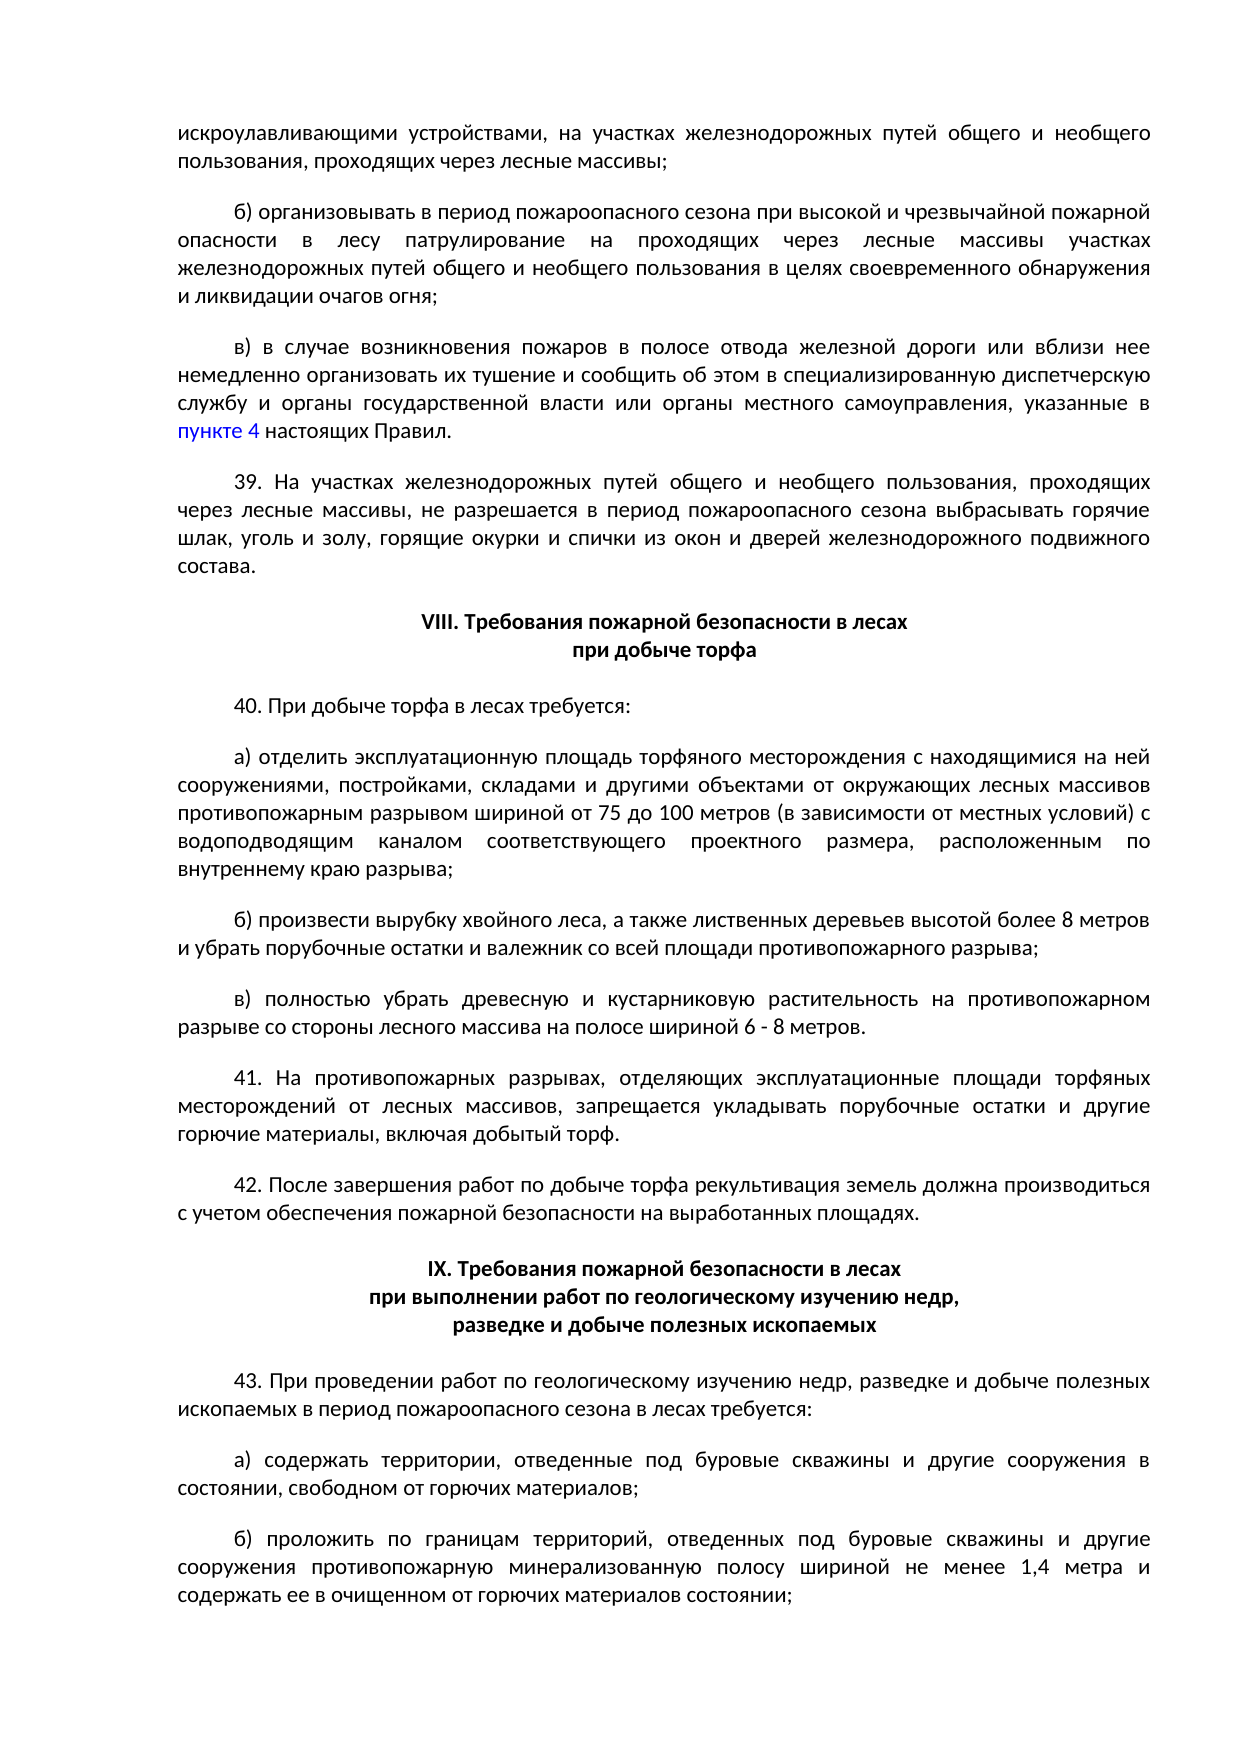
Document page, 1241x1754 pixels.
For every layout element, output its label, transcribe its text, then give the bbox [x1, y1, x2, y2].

text б) произвести вырубку хвойного леса, а также лиственных деревьев высотой более 8 метров и убрать порубочные остатки и валежник со всей площади противопожарного разрыва; [177, 905, 1152, 961]
text 42. После завершения работ по добыче торфа рекультивация земель должна производиться с учетом обеспечения пожарной безопасности на выработанных площадях. [177, 1170, 1152, 1226]
text 39. На участках железнодорожных путей общего и необщего пользования, проходящих через лесные массивы, не разрешается в период пожароопасного сезона выбрасывать горячие шлак, уголь и золу, горящие окурки и спички из окон и дверей железнодорожного подвижного состава. [177, 467, 1152, 579]
text в) полностью убрать древесную и кустарниковую растительность на противопожарном разрыве со стороны лесного массива на полосе шириной 6 - 8 метров. [177, 984, 1152, 1040]
title VIII. Требования пожарной безопасности в лесах [177, 607, 1152, 635]
title IX. Требования пожарной безопасности в лесах [177, 1254, 1152, 1282]
text 41. На противопожарных разрывах, отделяющих эксплуатационные площади торфяных месторождений от лесных массивов, запрещается укладывать порубочные остатки и другие горючие материалы, включая добытый торф. [177, 1063, 1152, 1147]
title разведке и добыче полезных ископаемых [177, 1310, 1152, 1338]
text а) содержать территории, отведенные под буровые скважины и другие сооружения в состоянии, свободном от горючих материалов; [177, 1445, 1152, 1501]
title при выполнении работ по геологическому изучению недр, [177, 1282, 1152, 1310]
text в) в случае возникновения пожаров в полосе отвода железной дороги или вблизи нее немедленно организовать их тушение и сообщить об этом в специализированную диспетчерскую службу и органы государственной власти или органы местного самоуправления, указанные в пункте 4 настоящих Правил. [177, 332, 1152, 444]
text б) организовывать в период пожароопасного сезона при высокой и чрезвычайной пожарной опасности в лесу патрулирование на проходящих через лесные массивы участках железнодорожных путей общего и необщего пользования в целях своевременного обнаружения и ликвидации очагов огня; [177, 197, 1152, 309]
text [177, 118, 1152, 174]
title при добыче торфа [177, 635, 1152, 663]
text 40. При добыче торфа в лесах требуется: [177, 691, 1152, 719]
text а) отделить эксплуатационную площадь торфяного месторождения с находящимися на ней сооружениями, постройками, складами и другими объектами от окружающих лесных массивов противопожарным разрывом шириной от 75 до 100 метров (в зависимости от местных условий) с водоподводящим каналом соответствующего проектного размера, расположенным по внутреннему краю разрыва; [177, 742, 1152, 882]
text 43. При проведении работ по геологическому изучению недр, разведке и добыче полезных ископаемых в период пожароопасного сезона в лесах требуется: [177, 1366, 1152, 1422]
text б) проложить по границам территорий, отведенных под буровые скважины и другие сооружения противопожарную минерализованную полосу шириной не менее 1,4 метра и содержать ее в очищенном от горючих материалов состоянии; [177, 1524, 1152, 1608]
